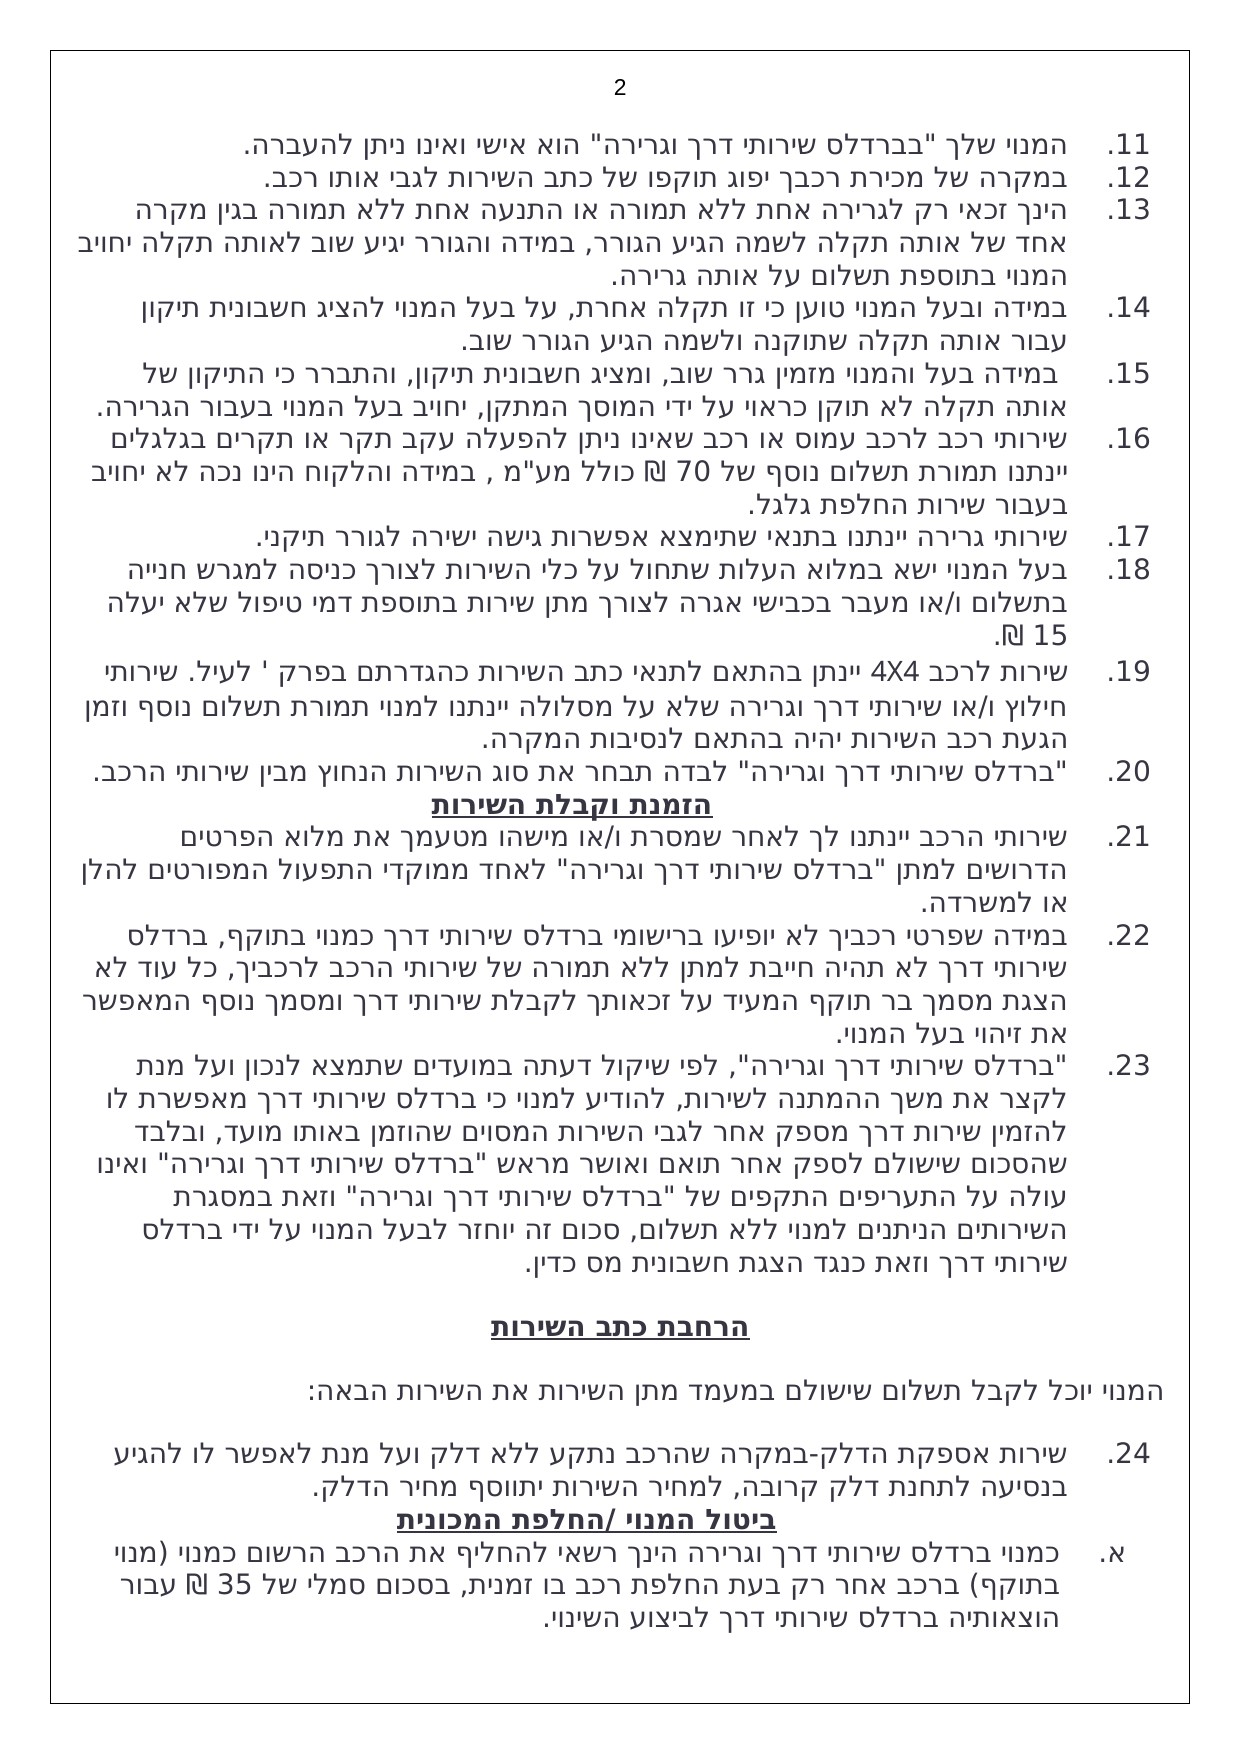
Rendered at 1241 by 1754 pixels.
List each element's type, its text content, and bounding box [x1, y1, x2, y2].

list במקרה של מכירת רכבך יפוג תוקפו של כתב השירות לגבי אותו רכב. [75, 161, 1106, 193]
list המנוי שלך "בברדלס שירותי דרך וגרירה" הוא אישי ואינו ניתן להעברה. [75, 128, 1106, 161]
list שירות אספקת הדלק-במקרה שהרכב נתקע ללא דלק ועל מנת לאפשר לו להגיע בנסיעה לתחנת דלק קרובה, למחיר השירות יתווסף מחיר הדלק. [75, 1438, 1106, 1503]
list הזמנת וקבלת השירות [75, 788, 1069, 821]
list הינך זכאי רק לגרירה אחת ללא תמורה או התנעה אחת ללא תמורה בגין מקרה אחד של אותה תקלה לשמה הגיע הגורר, במידה והגורר יגיע שוב לאותה תקלה יחויב המנוי בתוספת תשלום על אותה גרירה. [75, 193, 1106, 292]
list במידה ובעל המנוי טוען כי זו תקלה אחרת, על בעל המנוי להציג חשבונית תיקון עבור אותה תקלה שתוקנה ולשמה הגיע הגורר שוב. [75, 292, 1106, 357]
list כמנוי ברדלס שירותי דרך וגרירה הינך רשאי להחליף את הרכב הרשום כמנוי (מנוי בתוקף) ברכב אחר רק בעת החלפת רכב בו זמנית, בסכום סמלי של 35 ₪ עבור הוצאותיה ברדלס שירותי דרך לביצוע השינוי. [75, 1536, 1098, 1634]
text המנוי יוכל לקבל תשלום שישולם במעמד מתן השירות את השירות הבאה: [75, 1374, 1165, 1406]
list בעל המנוי ישא במלוא העלות שתחול על כלי השירות לצורך כניסה למגרש חנייה בתשלום ו/או מעבר בכבישי אגרה לצורך מתן שירות בתוספת דמי טיפול שלא יעלה 15 ₪. [75, 553, 1106, 651]
list במידה שפרטי רכביך לא יופיעו ברישומי ברדלס שירותי דרך כמנוי בתוקף, ברדלס שירותי דרך לא תהיה חייבת למתן ללא תמורה של שירותי הרכב לרכביך, כל עוד לא הצגת מסמך בר תוקף המעיד על זכאותך לקבלת שירותי דרך ומסמך נוסף המאפשר את זיהוי בעל המנוי. [75, 919, 1106, 1049]
list במידה בעל והמנוי מזמין גרר שוב, ומציג חשבונית תיקון, והתברר כי התיקון של אותה תקלה לא תוקן כראוי על ידי המוסך המתקן, יחויב בעל המנוי בעבור הגרירה. [75, 357, 1106, 422]
list ביטול המנוי /החלפת המכונית [75, 1503, 1098, 1536]
list "ברדלס שירותי דרך וגרירה" לבדה תבחר את סוג השירות הנחוץ מבין שירותי הרכב. [75, 755, 1106, 788]
list שירותי הרכב יינתנו לך לאחר שמסרת ו/או מישהו מטעמך את מלוא הפרטים הדרושים למתן "ברדלס שירותי דרך וגרירה" לאחד ממוקדי התפעול המפורטים להלן או למשרדה. [75, 821, 1106, 919]
list "ברדלס שירותי דרך וגרירה", לפי שיקול דעתה במועדים שתמצא לנכון ועל מנת לקצר את משך ההמתנה לשירות, להודיע למנוי כי ברדלס שירותי דרך מאפשרת לו להזמין שירות דרך מספק אחר לגבי השירות המסוים שהוזמן באותו מועד, ובלבד שהסכום שישולם לספק אחר תואם ואושר מראש "ברדלס שירותי דרך וגרירה" ואינו עולה על התעריפים התקפים של "ברדלס שירותי דרך וגרירה" וזאת במסגרת השירותים הניתנים למנוי ללא תשלום, סכום זה יוחזר לבעל המנוי על ידי ברדלס שירותי דרך וזאת כנגד הצגת חשבונית מס כדין. [75, 1049, 1106, 1278]
list שירות לרכב 4X4 יינתן בהתאם לתנאי כתב השירות כהגדרתם בפרק ' לעיל. שירותי חילוץ ו/או שירותי דרך וגרירה שלא על מסלולה יינתנו למנוי תמורת תשלום נוסף וזמן הגעת רכב השירות יהיה בהתאם לנסיבות המקרה. [75, 651, 1106, 755]
list שירותי גרירה יינתנו בתנאי שתימצא אפשרות גישה ישירה לגורר תיקני. [75, 521, 1106, 553]
text הרחבת כתב השירות [75, 1310, 1165, 1342]
list שירותי רכב לרכב עמוס או רכב שאינו ניתן להפעלה עקב תקר או תקרים בגלגלים יינתנו תמורת תשלום נוסף של 70 ₪ כולל מע"מ , במידה והלקוח הינו נכה לא יחויב בעבור שירות החלפת גלגל. [75, 422, 1106, 521]
